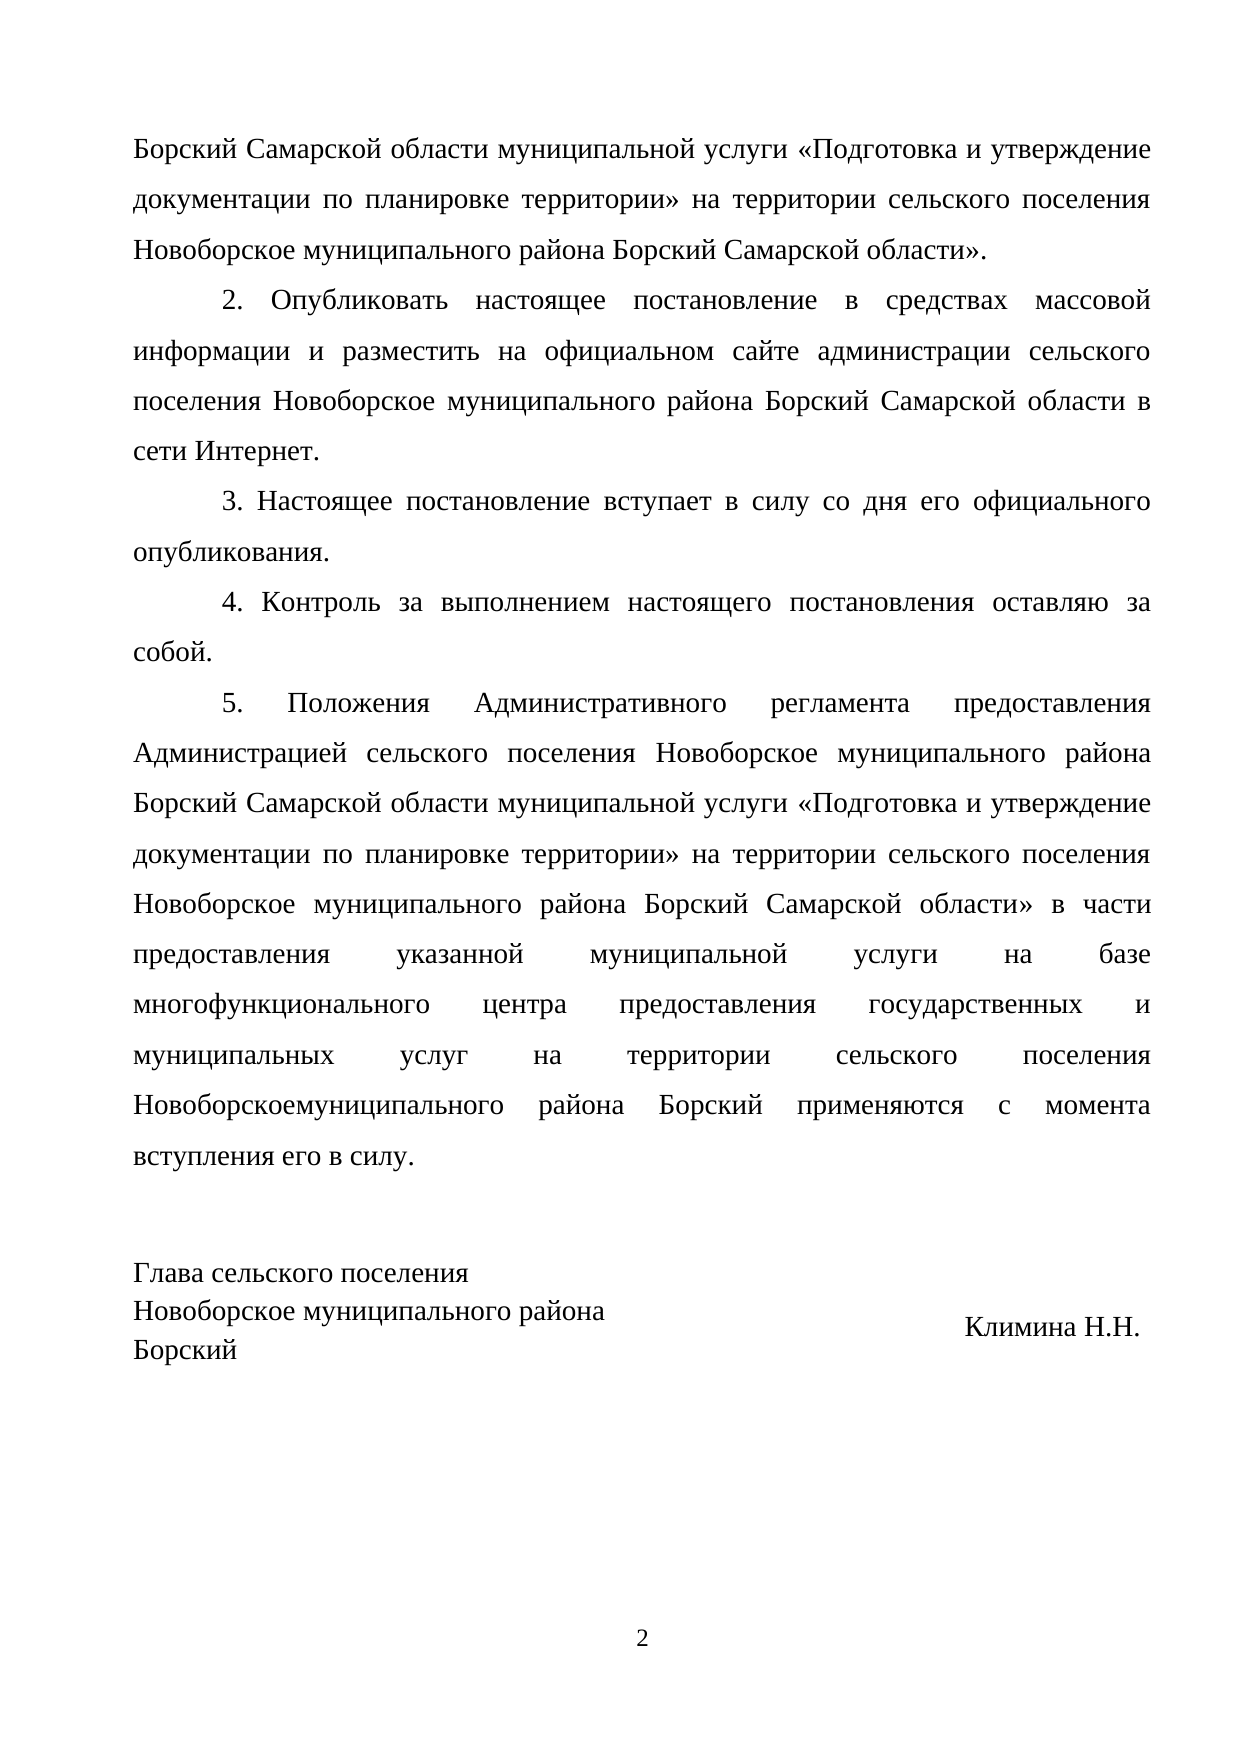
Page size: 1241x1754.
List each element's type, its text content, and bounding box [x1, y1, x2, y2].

text 5. Положения Административного регламента предоставления Администрацией сельского поселения Новоборское муниципального района Борский Самарской области муниципальной услуги «Подготовка и утверждение документации по планировке территории» на территории сельского поселения Новоборское муниципального района Борский Самарской области» в части предоставления указанной муниципальной услуги на базе многофункционального центра предоставления государственных и муниципальных услуг на территории сельского поселения Новоборскоемуниципального района Борский применяются с момента вступления его в силу. [133, 685, 1152, 1171]
table_header Климина Н.Н. [650, 1255, 1152, 1369]
text 3. Настоящее постановление вступает в силу со дня его официального опубликования. [133, 483, 1152, 567]
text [133, 131, 1152, 266]
text 2. Опубликовать настоящее постановление в средствах массовой информации и разместить на официальном сайте администрации сельского поселения Новоборское муниципального района Борский Самарской области в сети Интернет. [133, 282, 1152, 467]
table_header Глава сельского поселения Новоборское муниципального района Борский [122, 1255, 650, 1369]
text 4. Контроль за выполнением настоящего постановления оставляю за собой. [133, 584, 1152, 668]
